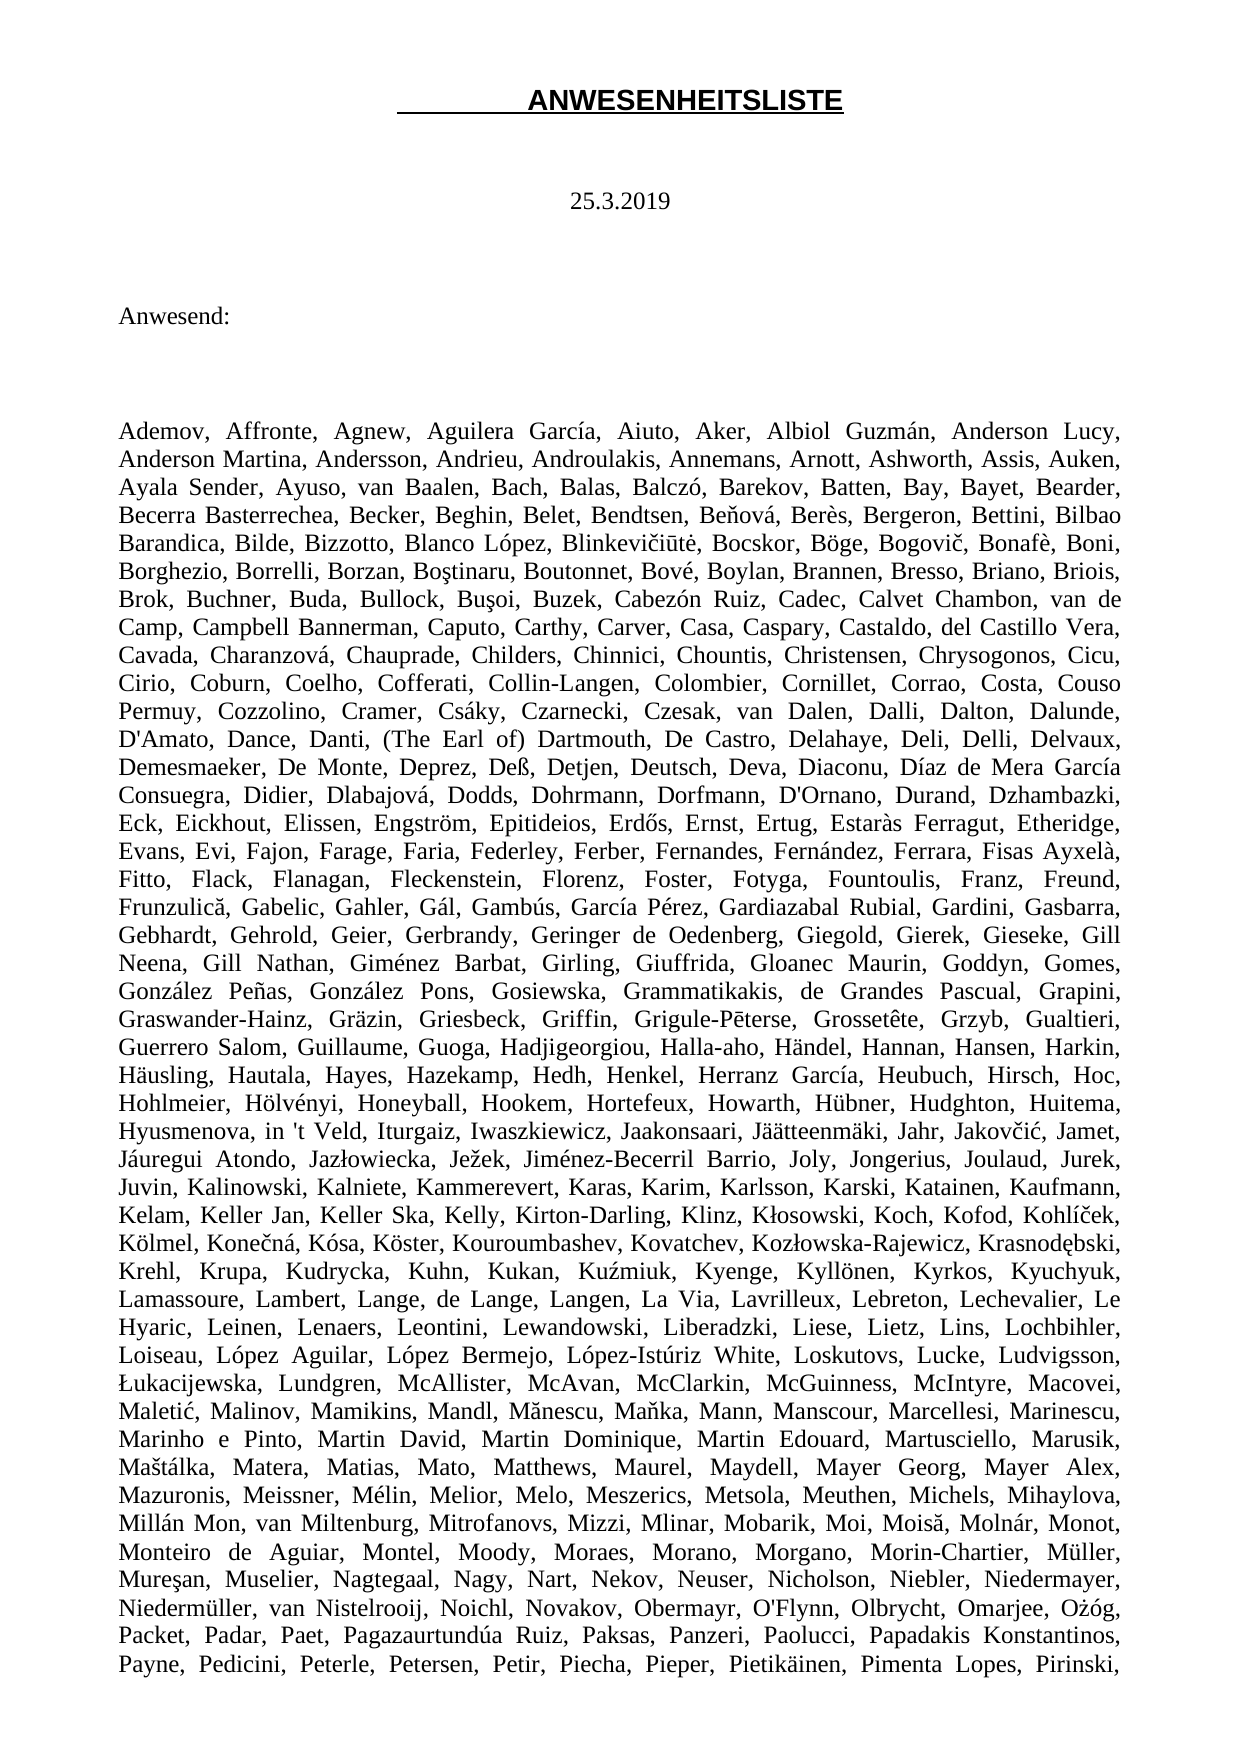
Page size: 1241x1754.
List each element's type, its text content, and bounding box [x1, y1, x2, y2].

text Anwesend: [118, 302, 1122, 329]
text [118, 417, 1122, 1677]
subtitle ANWESENHEITSLISTE [118, 84, 1122, 117]
text 25.3.2019 [118, 187, 1122, 214]
